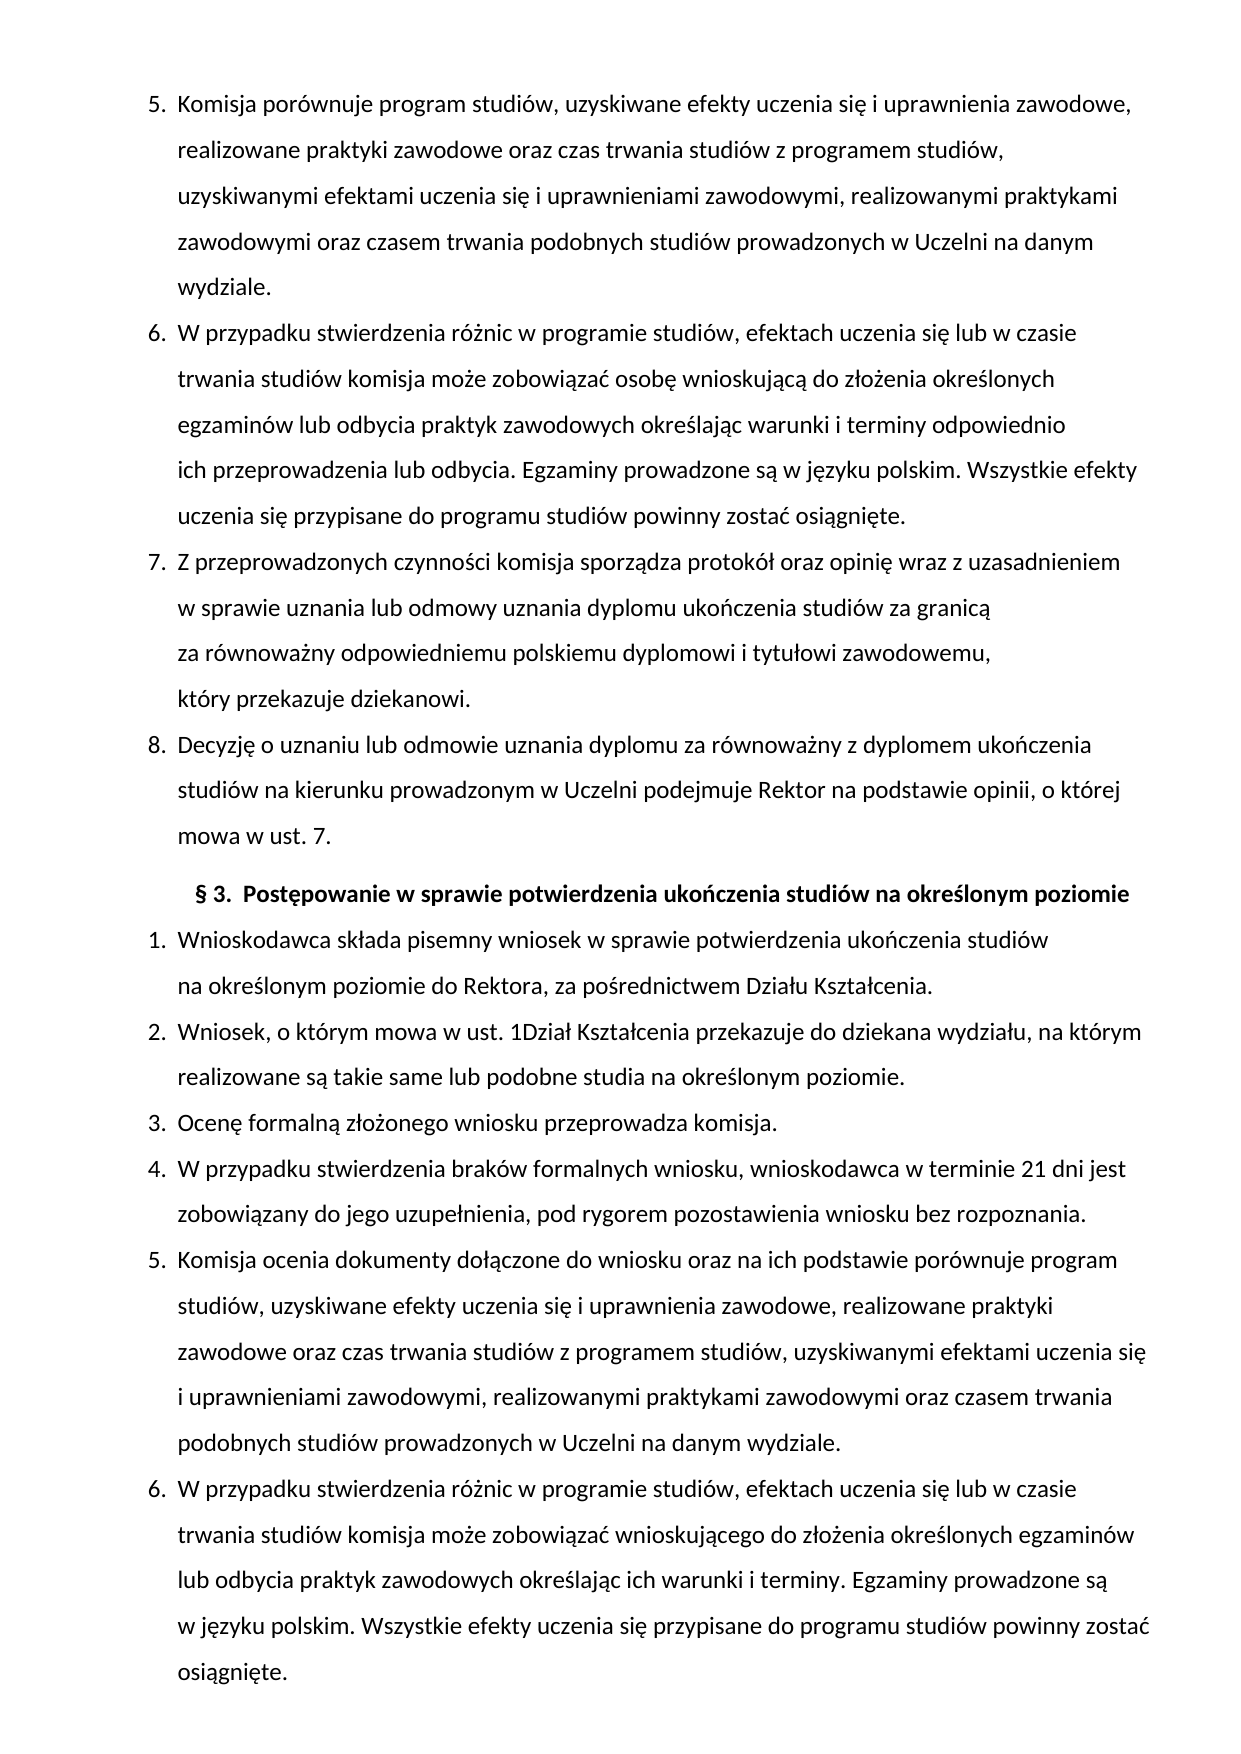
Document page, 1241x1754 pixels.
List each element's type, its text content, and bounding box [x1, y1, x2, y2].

list Wniosek, o którym mowa w ust. 1Dział Kształcenia przekazuje do dziekana wydziału, na którym realizowane są takie same lub podobne studia na określonym poziomie. [148, 1016, 1152, 1092]
text Postępowanie w sprawie potwierdzenia ukończenia studiów na określonym poziomie [148, 878, 1152, 909]
list Z przeprowadzonych czynności komisja sporządza protokół oraz opinię wraz z uzasadnieniem w sprawie uznania lub odmowy uznania dyplomu ukończenia studiów za granicą za równoważny odpowiedniemu polskiemu dyplomowi i tytułowi zawodowemu, który przekazuje dziekanowi. [148, 546, 1152, 714]
list Decyzję o uznaniu lub odmowie uznania dyplomu za równoważny z dyplomem ukończenia studiów na kierunku prowadzonym w Uczelni podejmuje Rektor na podstawie opinii, o której mowa w ust. 7. [148, 729, 1152, 851]
list Ocenę formalną złożonego wniosku przeprowadza komisja. [148, 1107, 1152, 1138]
list Komisja ocenia dokumenty dołączone do wniosku oraz na ich podstawie porównuje program studiów, uzyskiwane efekty uczenia się i uprawnienia zawodowe, realizowane praktyki zawodowe oraz czas trwania studiów z programem studiów, uzyskiwanymi efektami uczenia się i uprawnieniami zawodowymi, realizowanymi praktykami zawodowymi oraz czasem trwania podobnych studiów prowadzonych w Uczelni na danym wydziale. [148, 1244, 1152, 1458]
list Wnioskodawca składa pisemny wniosek w sprawie potwierdzenia ukończenia studiów na określonym poziomie do Rektora, za pośrednictwem Działu Kształcenia. [148, 924, 1152, 1001]
list W przypadku stwierdzenia różnic w programie studiów, efektach uczenia się lub w czasie trwania studiów komisja może zobowiązać osobę wnioskującą do złożenia określonych egzaminów lub odbycia praktyk zawodowych określając warunki i terminy odpowiednio ich przeprowadzenia lub odbycia. Egzaminy prowadzone są w języku polskim. Wszystkie efekty uczenia się przypisane do programu studiów powinny zostać osiągnięte. [148, 317, 1152, 531]
list W przypadku stwierdzenia braków formalnych wniosku, wnioskodawca w terminie 21 dni jest zobowiązany do jego uzupełnienia, pod rygorem pozostawienia wniosku bez rozpoznania. [148, 1153, 1152, 1229]
list Komisja porównuje program studiów, uzyskiwane efekty uczenia się i uprawnienia zawodowe, realizowane praktyki zawodowe oraz czas trwania studiów z programem studiów, uzyskiwanymi efektami uczenia się i uprawnieniami zawodowymi, realizowanymi praktykami zawodowymi oraz czasem trwania podobnych studiów prowadzonych w Uczelni na danym wydziale. [148, 89, 1152, 302]
list W przypadku stwierdzenia różnic w programie studiów, efektach uczenia się lub w czasie trwania studiów komisja może zobowiązać wnioskującego do złożenia określonych egzaminów lub odbycia praktyk zawodowych określając ich warunki i terminy. Egzaminy prowadzone są w języku polskim. Wszystkie efekty uczenia się przypisane do programu studiów powinny zostać osiągnięte. [148, 1473, 1152, 1686]
